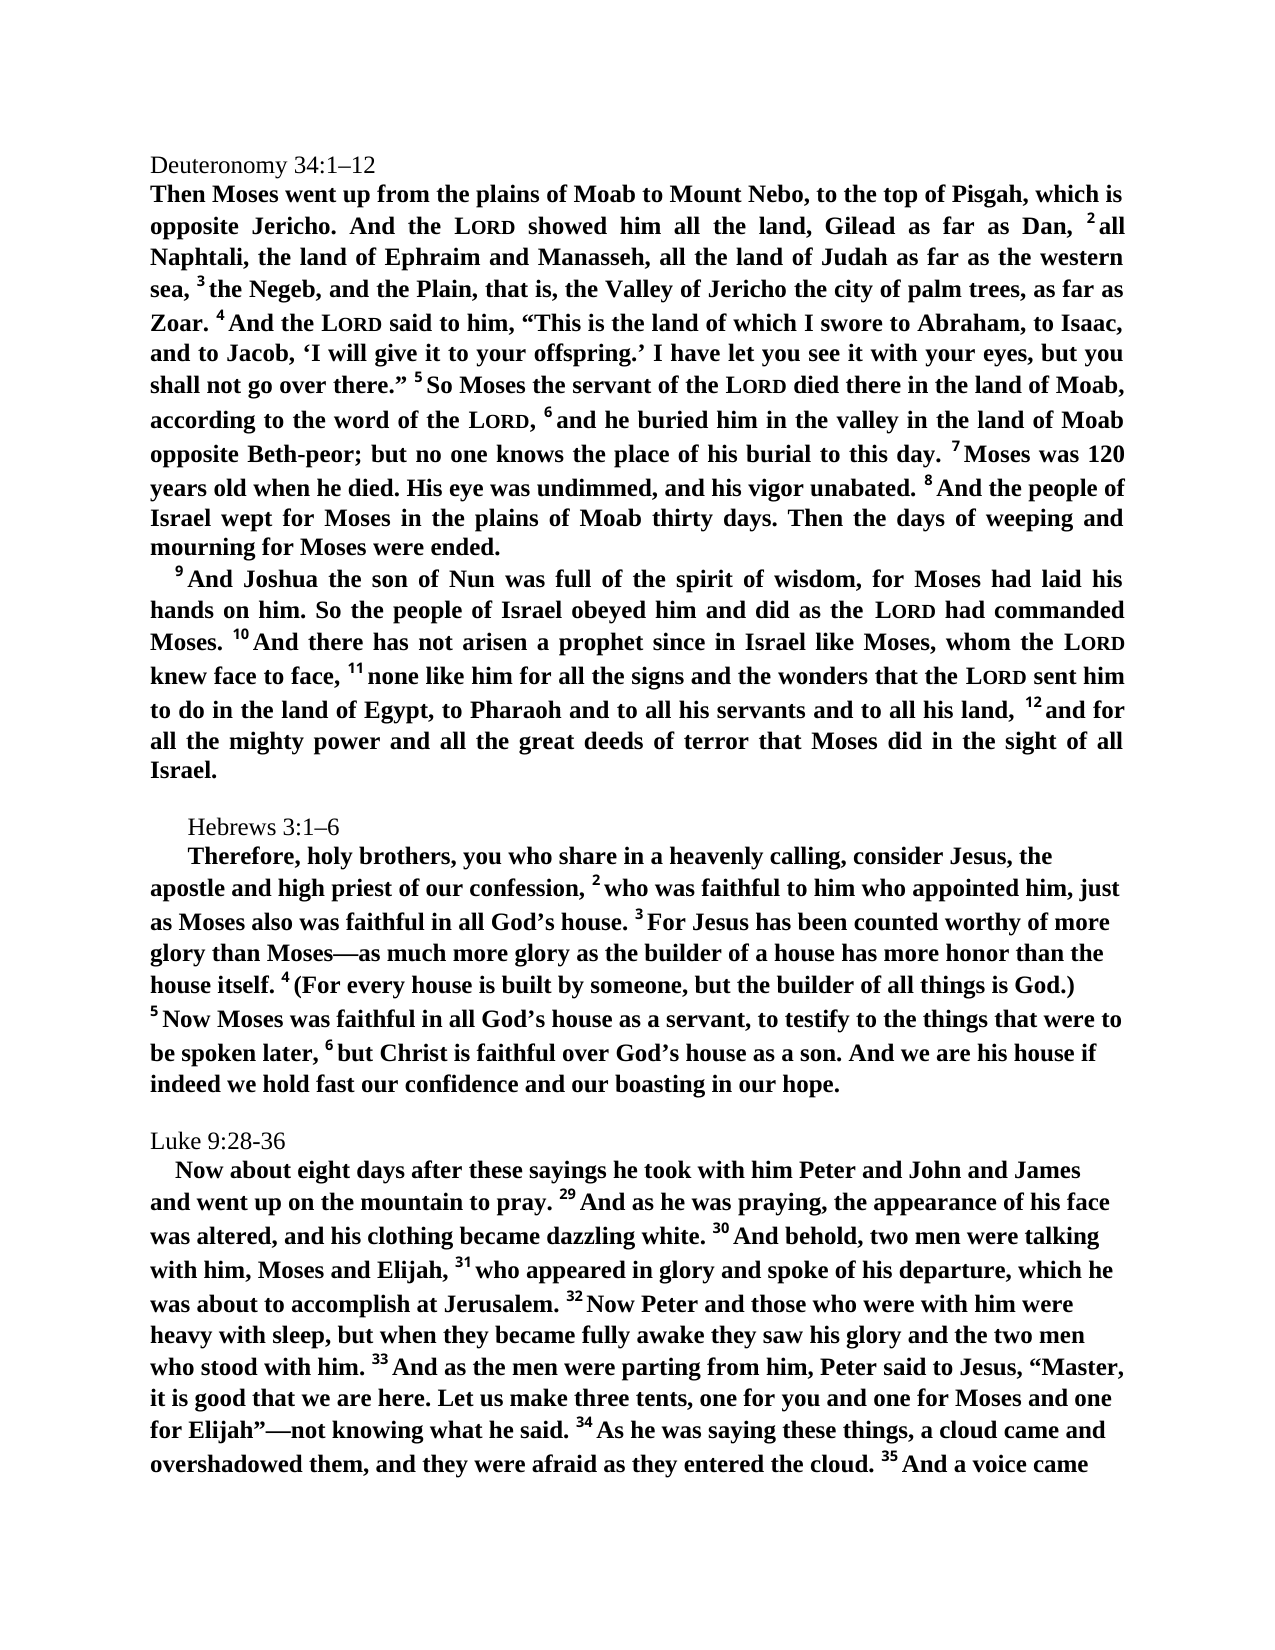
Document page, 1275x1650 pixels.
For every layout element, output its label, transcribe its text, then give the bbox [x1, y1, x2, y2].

text Hebrews 3:1–6 [150, 812, 1125, 841]
text Luke 9:28-36 [150, 1126, 1125, 1155]
text Deuteronomy 34:1–12 [150, 150, 1125, 179]
text Therefore, holy brothers, you who share in a heavenly calling, consider Jesus, the apostle and high priest of our confession, 2 who was faithful to him who appointed him, just as Moses also was faithful in all God’s house. 3 For Jesus has been counted worthy of more glory than Moses—as much more glory as the builder of a house has more honor than the house itself. 4 (For every house is built by someone, but the builder of all things is God.) 5 Now Moses was faithful in all God’s house as a servant, to testify to the things that were to be spoken later, 6 but Christ is faithful over God’s house as a son. And we are his house if indeed we hold fast our confidence and our boasting in our hope. [150, 841, 1125, 1097]
text Then Moses went up from the plains of Moab to Mount Nebo, to the top of Pisgah, which is opposite Jericho. And the Lord showed him all the land, Gilead as far as Dan, 2 all Naphtali, the land of Ephraim and Manasseh, all the land of Judah as far as the western sea, 3 the Negeb, and the Plain, that is, the Valley of Jericho the city of palm trees, as far as Zoar. 4 And the Lord said to him, “This is the land of which I swore to Abraham, to Isaac, and to Jacob, ‘I will give it to your offspring.’ I have let you see it with your eyes, but you shall not go over there.” 5 So Moses the servant of the Lord died there in the land of Moab, according to the word of the Lord, 6 and he buried him in the valley in the land of Moab opposite Beth-peor; but no one knows the place of his burial to this day. 7 Moses was 120 years old when he died. His eye was undimmed, and his vigor unabated. 8 And the people of Israel wept for Moses in the plains of Moab thirty days. Then the days of weeping and mourning for Moses were ended. [150, 179, 1125, 561]
text 9 And Joshua the son of Nun was full of the spirit of wisdom, for Moses had laid his hands on him. So the people of Israel obeyed him and did as the Lord had commanded Moses. 10 And there has not arisen a prophet since in Israel like Moses, whom the Lord knew face to face, 11 none like him for all the signs and the wonders that the Lord sent him to do in the land of Egypt, to Pharaoh and to all his servants and to all his land, 12 and for all the mighty power and all the great deeds of terror that Moses did in the sight of all Israel. [150, 561, 1125, 783]
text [150, 1155, 1125, 1480]
